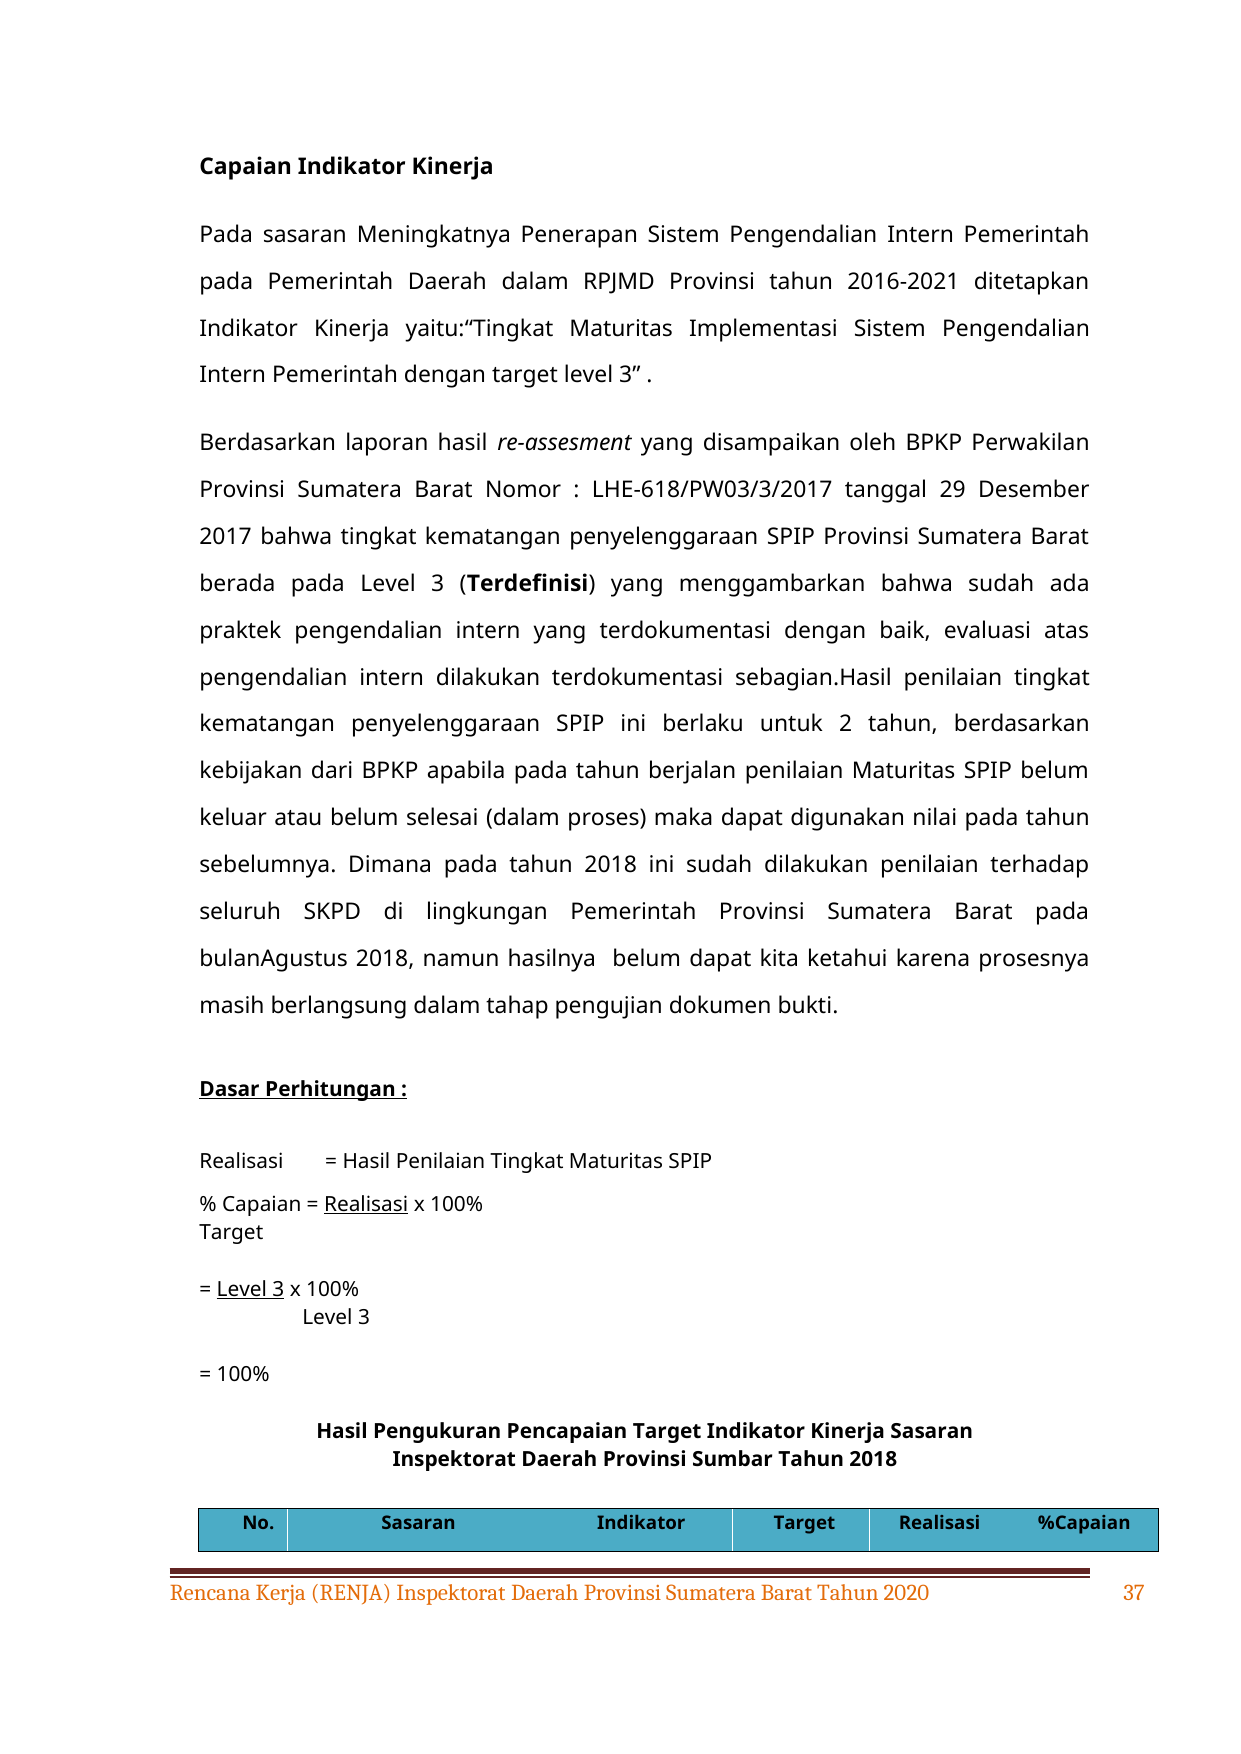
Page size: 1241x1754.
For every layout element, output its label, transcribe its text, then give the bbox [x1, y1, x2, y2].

table_header Target [733, 1509, 869, 1551]
list % Capaian = Realisasi x 100% [199, 1189, 1090, 1217]
table_header %Capaian [1009, 1509, 1158, 1551]
list = 100% [199, 1359, 1090, 1388]
list Level 3 [199, 1302, 1090, 1331]
text Inspektorat Daerah Provinsi Sumbar Tahun 2018 [199, 1444, 1090, 1473]
table_header No. [199, 1509, 287, 1551]
list = Level 3 x 100% [199, 1274, 1090, 1302]
text Capaian Indikator Kinerja [199, 150, 1090, 181]
list Realisasi = Hasil Penilaian Tingkat Maturitas SPIP [199, 1146, 1090, 1174]
table_header Realisasi [870, 1509, 1009, 1551]
text Pada sasaran Meningkatnya Penerapan Sistem Pengendalian Intern Pemerintah pada Pemerintah Daerah dalam RPJMD Provinsi tahun 2016-2021 ditetapkan Indikator Kinerja yaitu:“Tingkat Maturitas Implementasi Sistem Pengendalian Intern Pemerintah dengan target level 3” . [199, 218, 1090, 389]
list Berdasarkan laporan hasil re-assesment yang disampaikan oleh BPKP Perwakilan Provinsi Sumatera Barat Nomor : LHE-618/PW03/3/2017 tanggal 29 Desember 2017 bahwa tingkat kematangan penyelenggaraan SPIP Provinsi Sumatera Barat berada pada Level 3 (Terdefinisi) yang menggambarkan bahwa sudah ada praktek pengendalian intern yang terdokumentasi dengan baik, evaluasi atas pengendalian intern dilakukan terdokumentasi sebagian.Hasil penilaian tingkat kematangan penyelenggaraan SPIP ini berlaku untuk 2 tahun, berdasarkan kebijakan dari BPKP apabila pada tahun berjalan penilaian Maturitas SPIP belum keluar atau belum selesai (dalam proses) maka dapat digunakan nilai pada tahun sebelumnya. Dimana pada tahun 2018 ini sudah dilakukan penilaian terhadap seluruh SKPD di lingkungan Pemerintah Provinsi Sumatera Barat pada bulanAgustus 2018, namun hasilnya belum dapat kita ketahui karena prosesnya masih berlangsung dalam tahap pengujian dokumen bukti. [199, 426, 1090, 1020]
list Hasil Pengukuran Pencapaian Target Indikator Kinerja Sasaran [199, 1416, 1090, 1444]
table_header Indikator [549, 1509, 732, 1551]
list Dasar Perhitungan : [199, 1074, 1090, 1102]
list Target [199, 1217, 1090, 1246]
table_header Sasaran [288, 1509, 549, 1551]
